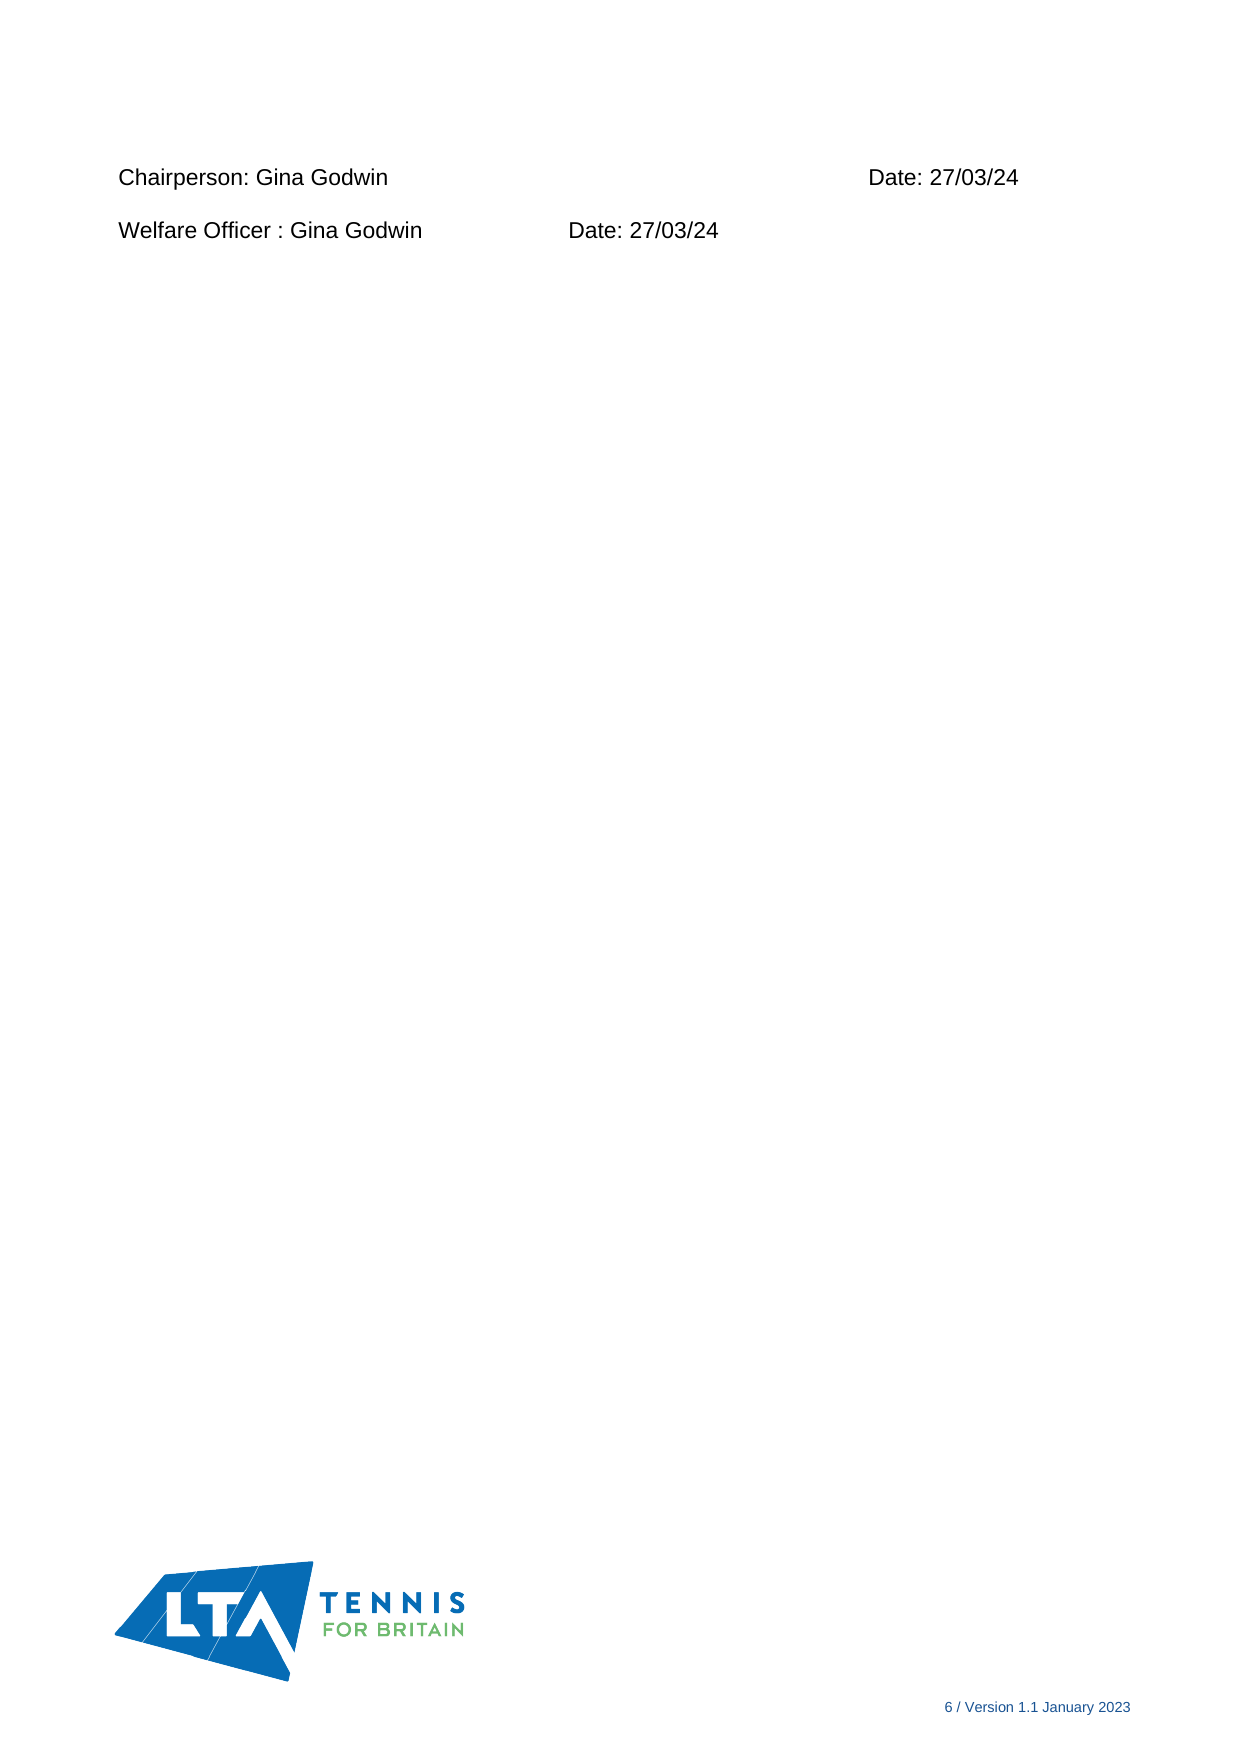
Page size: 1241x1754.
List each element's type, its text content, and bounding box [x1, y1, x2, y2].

text Chairperson: Gina Godwin Date: 27/03/24 [118, 164, 1122, 190]
text Welfare Officer : Gina Godwin Date: 27/03/24 [118, 217, 1122, 243]
picture [0, 1487, 1241, 1741]
